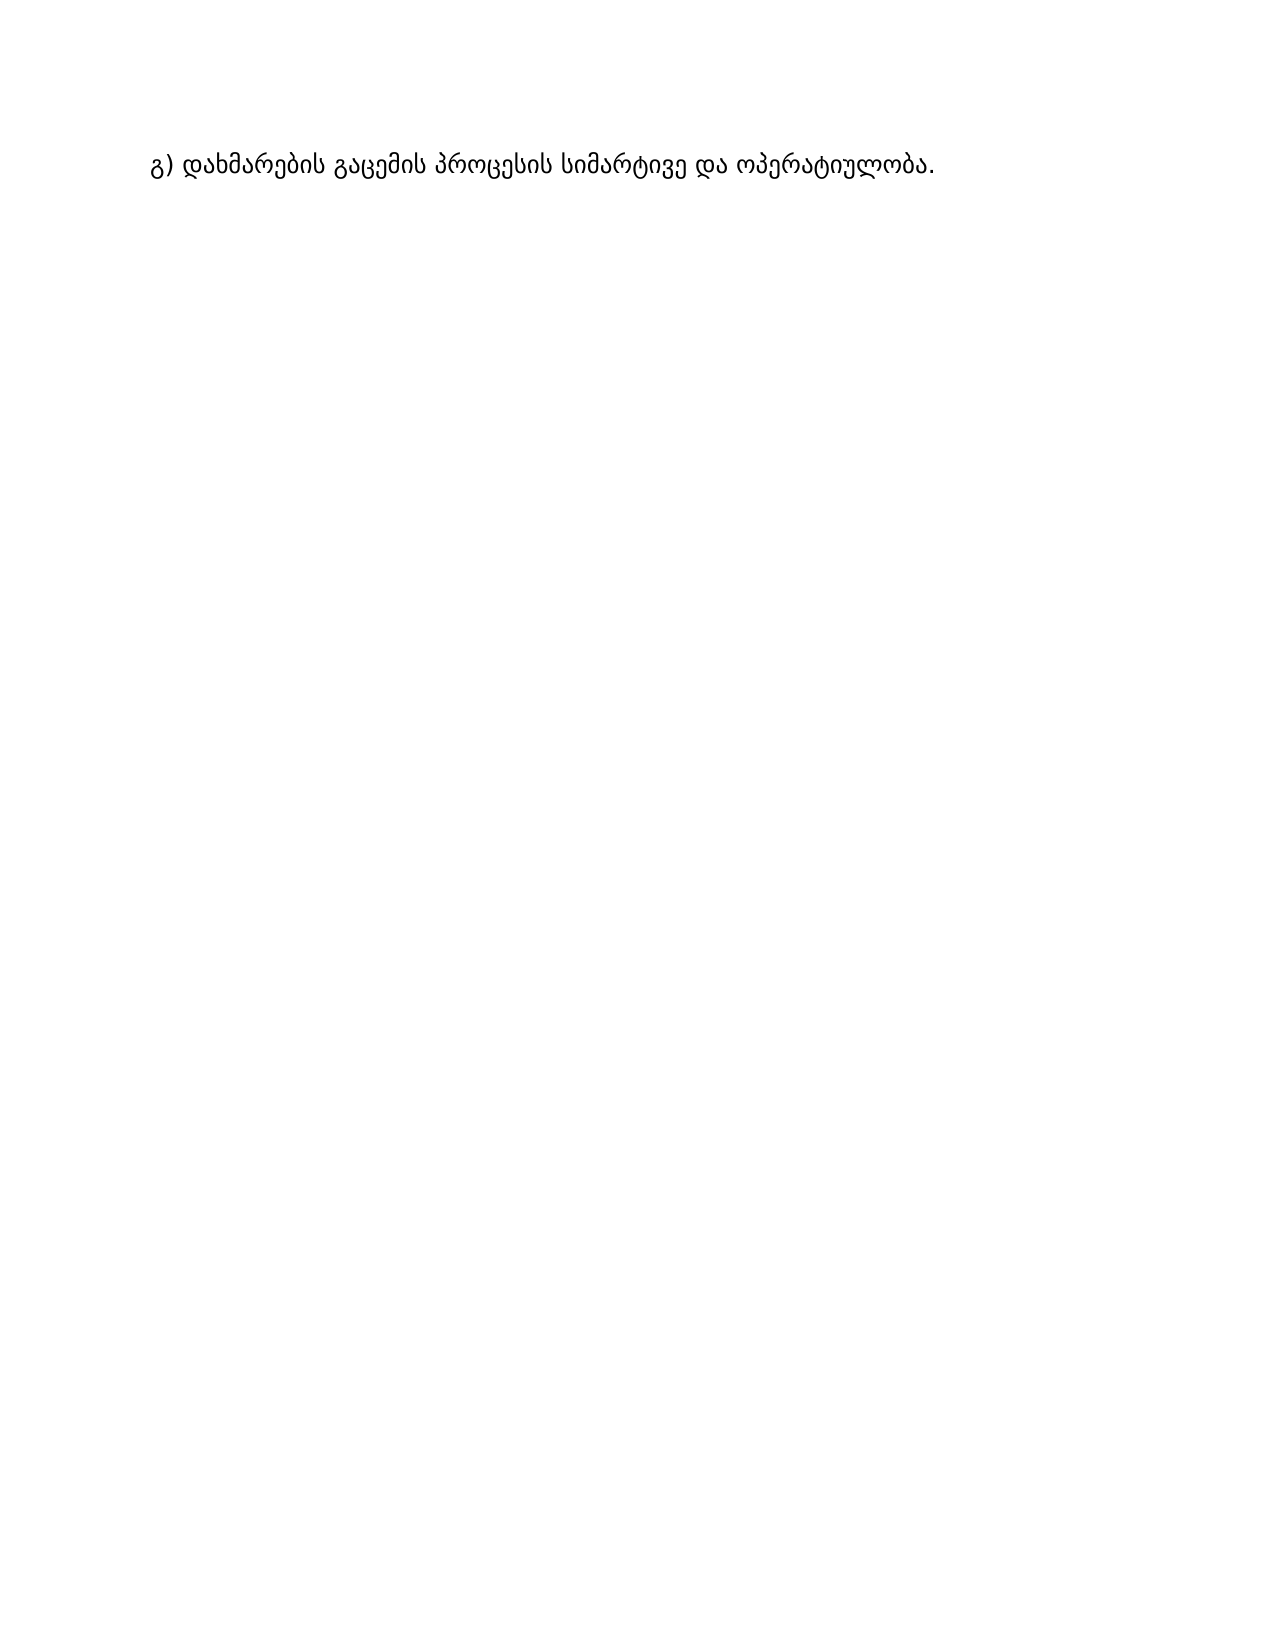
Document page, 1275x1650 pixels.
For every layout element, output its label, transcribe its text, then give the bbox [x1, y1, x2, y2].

text გ) დახმარების გაცემის პროცესის სიმარტივე და ოპერატიულობა. [150, 150, 1125, 179]
